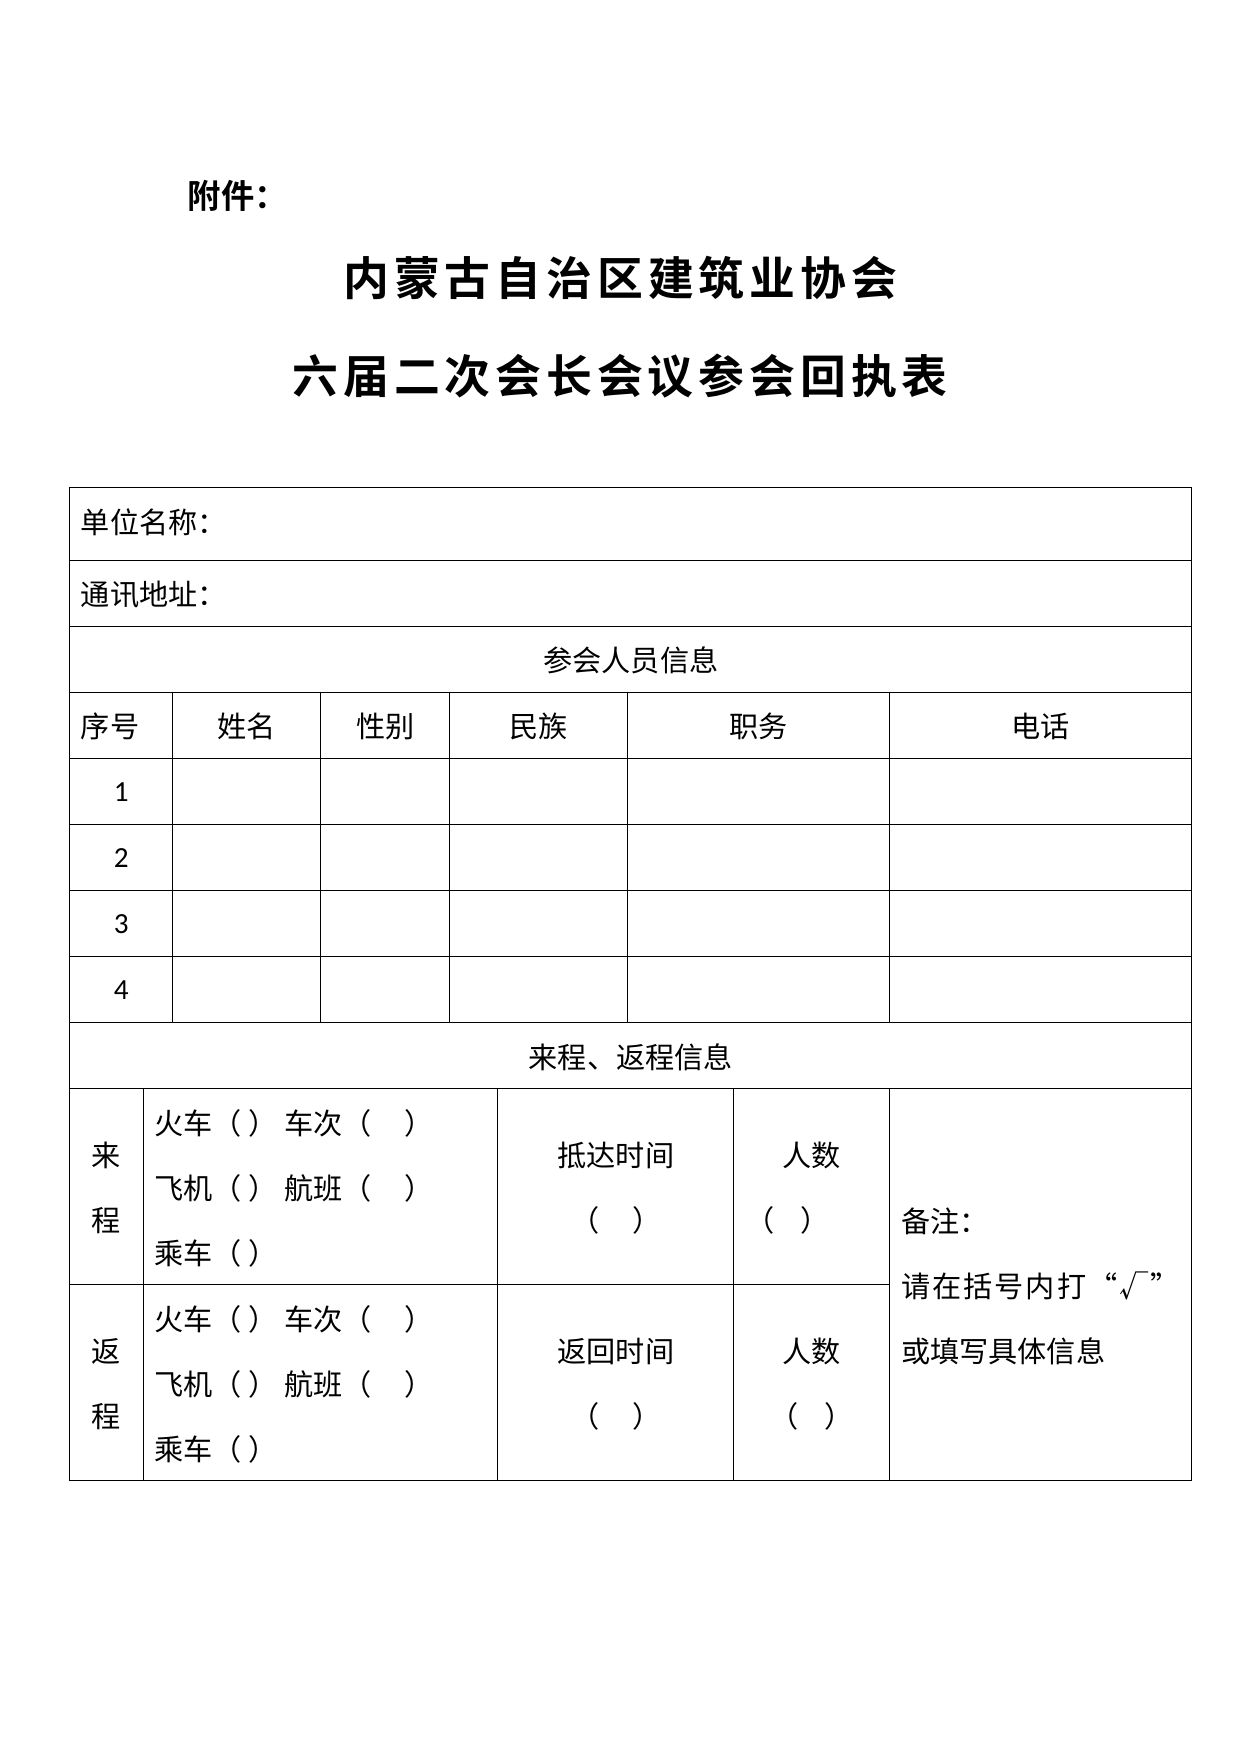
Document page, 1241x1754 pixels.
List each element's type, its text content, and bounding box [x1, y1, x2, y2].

table_cell 火车（ ） 车次（ ） 飞机（ ） 航班（ ） 乘车（ ） [144, 1089, 497, 1284]
table_cell 通讯地址： [70, 561, 1191, 626]
table_cell [321, 957, 449, 1022]
table_cell [628, 957, 889, 1022]
table_cell [628, 891, 889, 956]
table_cell [890, 759, 1191, 824]
table_cell 职务 [628, 693, 889, 758]
table_cell 人数 （ ） [734, 1285, 889, 1480]
table_cell 来程 [70, 1089, 143, 1284]
table_cell [450, 825, 627, 890]
table_cell 3 [70, 891, 172, 956]
table_cell 序号 [70, 693, 172, 758]
table_cell 民族 [450, 693, 627, 758]
table_cell 参会人员信息 [70, 627, 1191, 692]
table_cell [321, 825, 449, 890]
table_cell 来程、返程信息 [70, 1023, 1191, 1088]
table_cell 返回时间 （ ） [498, 1285, 733, 1480]
table_cell [321, 891, 449, 956]
text 附件： [187, 162, 1053, 227]
table_cell [450, 957, 627, 1022]
table_cell [890, 891, 1191, 956]
table_cell [173, 825, 320, 890]
table_cell 性别 [321, 693, 449, 758]
table_cell [173, 891, 320, 956]
table_cell 备注： 请在括号内打“√”或填写具体信息 [890, 1089, 1191, 1480]
text 内蒙古自治区建筑业协会 [187, 227, 1053, 324]
table_cell [173, 957, 320, 1022]
table_cell 1 [70, 759, 172, 824]
table_cell 姓名 [173, 693, 320, 758]
table_cell [890, 957, 1191, 1022]
table_cell 2 [70, 825, 172, 890]
text 六届二次会长会议参会回执表 [187, 324, 1053, 422]
table_cell [628, 759, 889, 824]
table_cell 人数 （ ） [734, 1089, 889, 1284]
table_cell 火车（ ） 车次（ ） 飞机（ ） 航班（ ） 乘车（ ） [144, 1285, 497, 1480]
table_cell 4 [70, 957, 172, 1022]
table_cell [628, 825, 889, 890]
table_cell 电话 [890, 693, 1191, 758]
table_cell [450, 759, 627, 824]
table_cell [890, 825, 1191, 890]
table_cell 抵达时间 （ ） [498, 1089, 733, 1284]
table_cell [173, 759, 320, 824]
table_cell 返程 [70, 1285, 143, 1480]
table_header 单位名称： [70, 488, 1191, 559]
table_cell [321, 759, 449, 824]
table_cell [450, 891, 627, 956]
